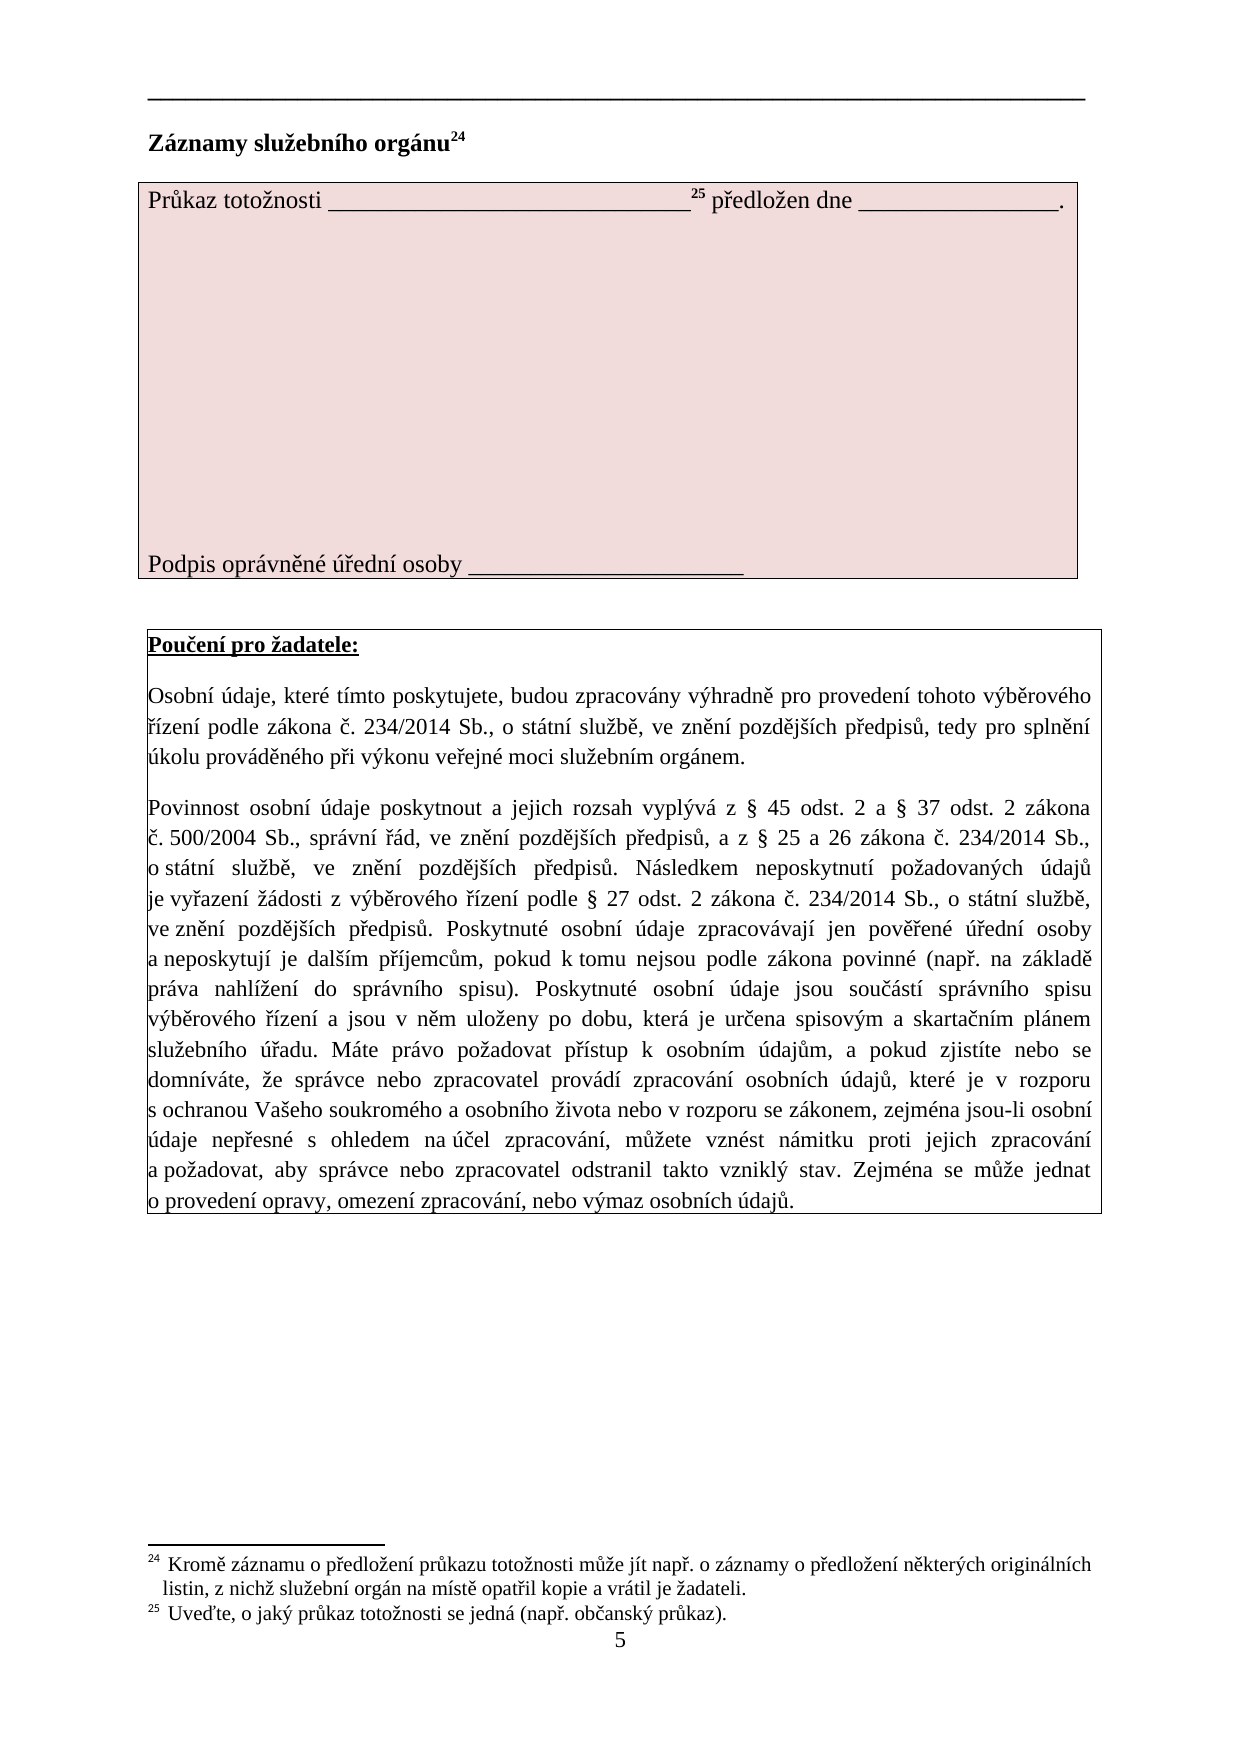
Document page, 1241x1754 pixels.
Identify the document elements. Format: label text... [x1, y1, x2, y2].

text ___________________________________________________________________________ [148, 74, 1092, 103]
text Podpis oprávněné úřední osoby ______________________ [139, 546, 1077, 578]
text Povinnost osobní údaje poskytnout a jejich rozsah vyplývá z § 45 odst. 2 a § 37 odst. 2 zákona č. 500/2004 Sb., správní řád, ve znění pozdějších předpisů, a z § 25 a 26 zákona č. 234/2014 Sb., o státní službě, ve znění pozdějších předpisů. Následkem neposkytnutí požadovaných údajů je vyřazení žádosti z výběrového řízení podle § 27 odst. 2 zákona č. 234/2014 Sb., o státní službě, ve znění pozdějších předpisů. Poskytnuté osobní údaje zpracovávají jen pověřené úřední osoby a neposkytují je dalším příjemcům, pokud k tomu nejsou podle zákona povinné (např. na základě práva nahlížení do správního spisu). Poskytnuté osobní údaje jsou součástí správního spisu výběrového řízení a jsou v něm uloženy po dobu, která je určena spisovým a skartačním plánem služebního úřadu. Máte právo požadovat přístup k osobním údajům, a pokud zjistíte nebo se domníváte, že správce nebo zpracovatel provádí zpracování osobních údajů, které je v rozporu s ochranou Vašeho soukromého a osobního života nebo v rozporu se zákonem, zejména jsou-li osobní údaje nepřesné s ohledem na účel zpracování, můžete vznést námitku proti jejich zpracování a požadovat, aby správce nebo zpracovatel odstranil takto vzniklý stav. Zejména se může jednat o provedení opravy, omezení zpracování, nebo výmaz osobních údajů. [148, 791, 1101, 1213]
text Osobní údaje, které tímto poskytujete, budou zpracovány výhradně pro provedení tohoto výběrového řízení podle zákona č. 234/2014 Sb., o státní službě, ve znění pozdějších předpisů, tedy pro splnění úkolu prováděného při výkonu veřejné moci služebním orgánem. [148, 679, 1101, 769]
text Průkaz totožnosti _____________________________ předložen dne ________________. [139, 183, 1077, 213]
text Záznamy služebního orgánu [148, 128, 1092, 156]
text Poučení pro žadatele: [148, 630, 1101, 658]
